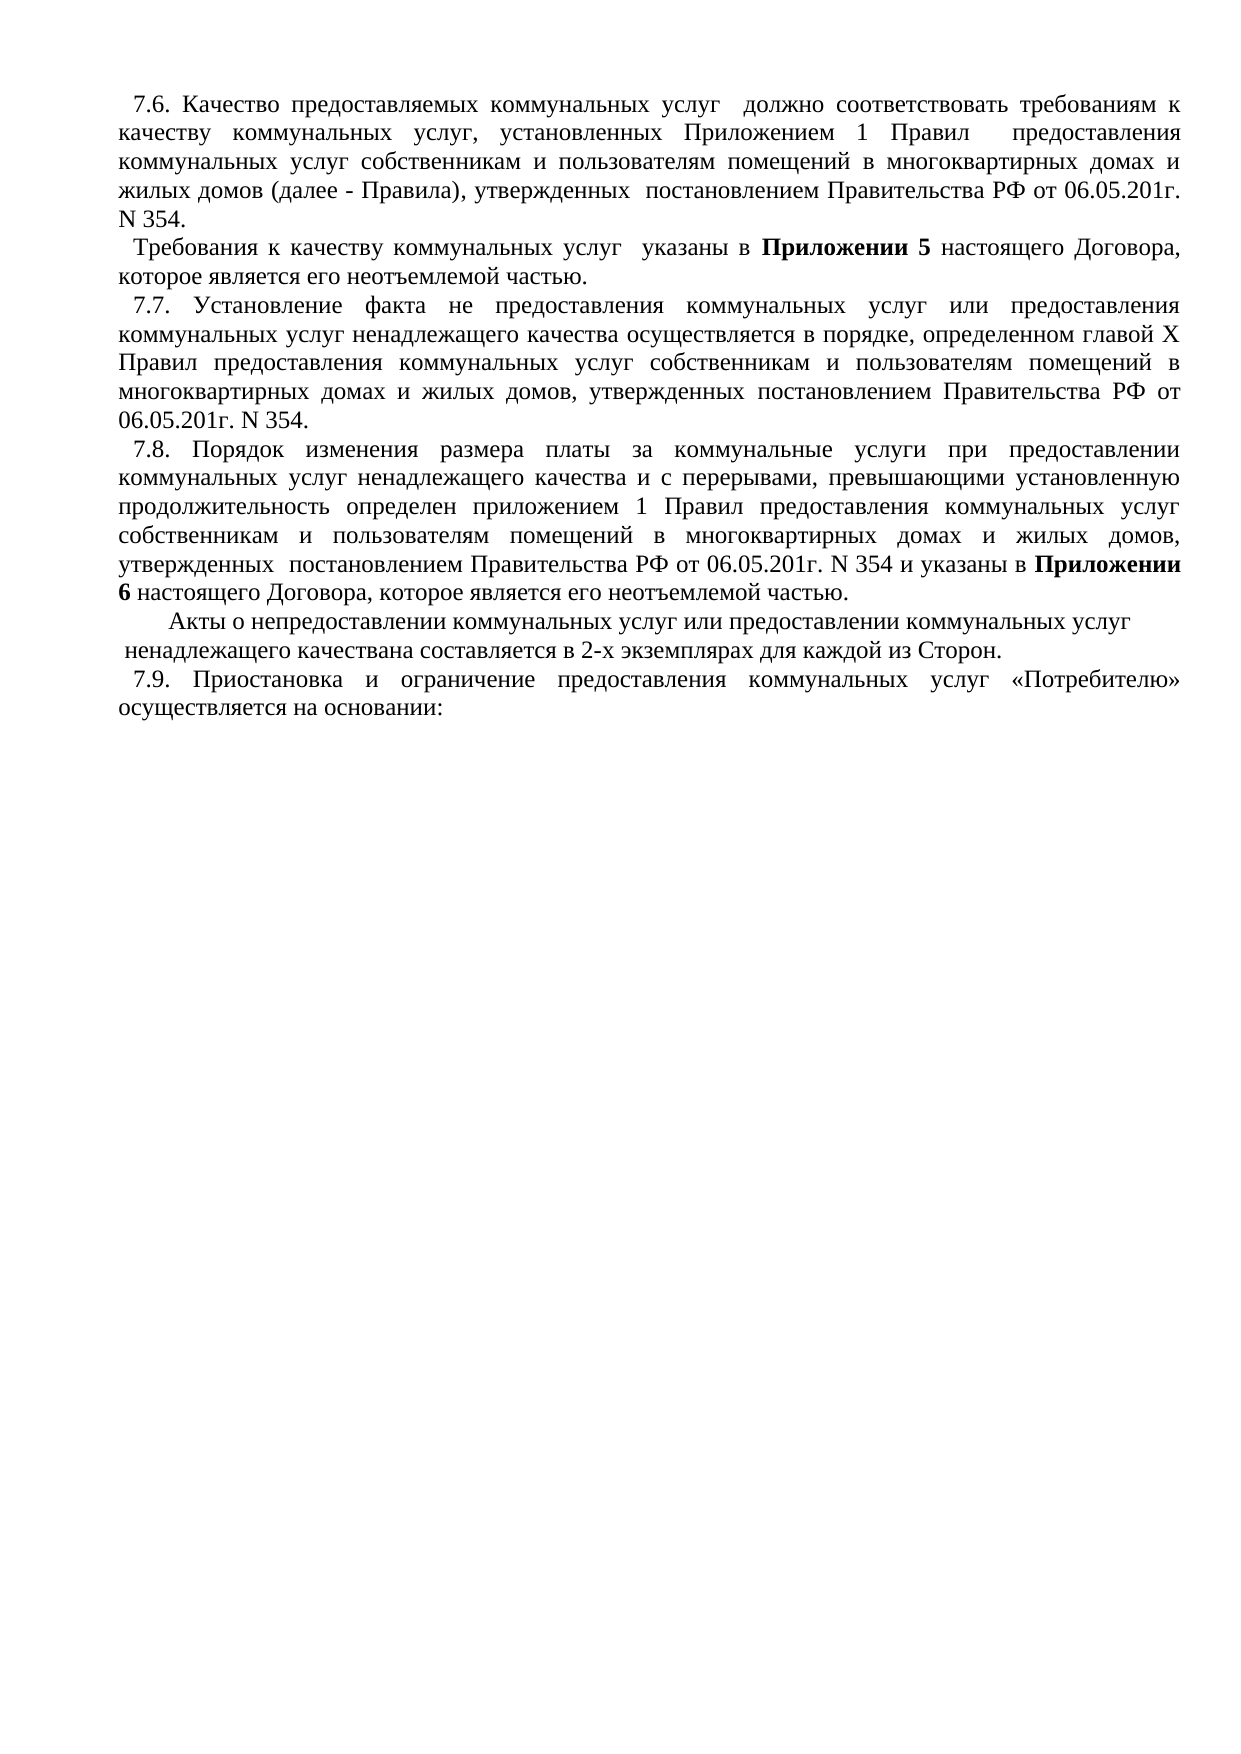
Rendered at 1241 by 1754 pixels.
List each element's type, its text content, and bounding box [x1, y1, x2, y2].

text ненадлежащего качествана составляется в 2-х экземплярах для каждой из Сторон. [118, 635, 1181, 664]
text Акты о непредоставлении коммунальных услуг или предоставлении коммунальных услуг [118, 606, 1181, 635]
text 7.6. Качество предоставляемых коммунальных услуг должно соответствовать требованиям к качеству коммунальных услуг, установленных Приложением 1 Правил предоставления коммунальных услуг собственникам и пользователям помещений в многоквартирных домах и жилых домов (далее - Правила), утвержденных постановлением Правительства РФ от 06.05.201г. N 354. [118, 89, 1181, 232]
text Требования к качеству коммунальных услуг указаны в Приложении 5 настоящего Договора, которое является его неотъемлемой частью. [118, 232, 1181, 290]
text 7.9. Приостановка и ограничение предоставления коммунальных услуг «Потребителю» осуществляется на основании: [118, 664, 1181, 721]
text 7.8. Порядок изменения размера платы за коммунальные услуги при предоставлении коммунальных услуг ненадлежащего качества и с перерывами, превышающими установленную продолжительность определен приложением 1 Правил предоставления коммунальных услуг собственникам и пользователям помещений в многоквартирных домах и жилых домов, утвержденных постановлением Правительства РФ от 06.05.201г. N 354 и указаны в Приложении 6 настоящего Договора, которое является его неотъемлемой частью. [118, 434, 1181, 606]
text 7.7. Установление факта не предоставления коммунальных услуг или предоставления коммунальных услуг ненадлежащего качества осуществляется в порядке, определенном главой X Правил предоставления коммунальных услуг собственникам и пользователям помещений в многоквартирных домах и жилых домов, утвержденных постановлением Правительства РФ от 06.05.201г. N 354. [118, 290, 1181, 434]
